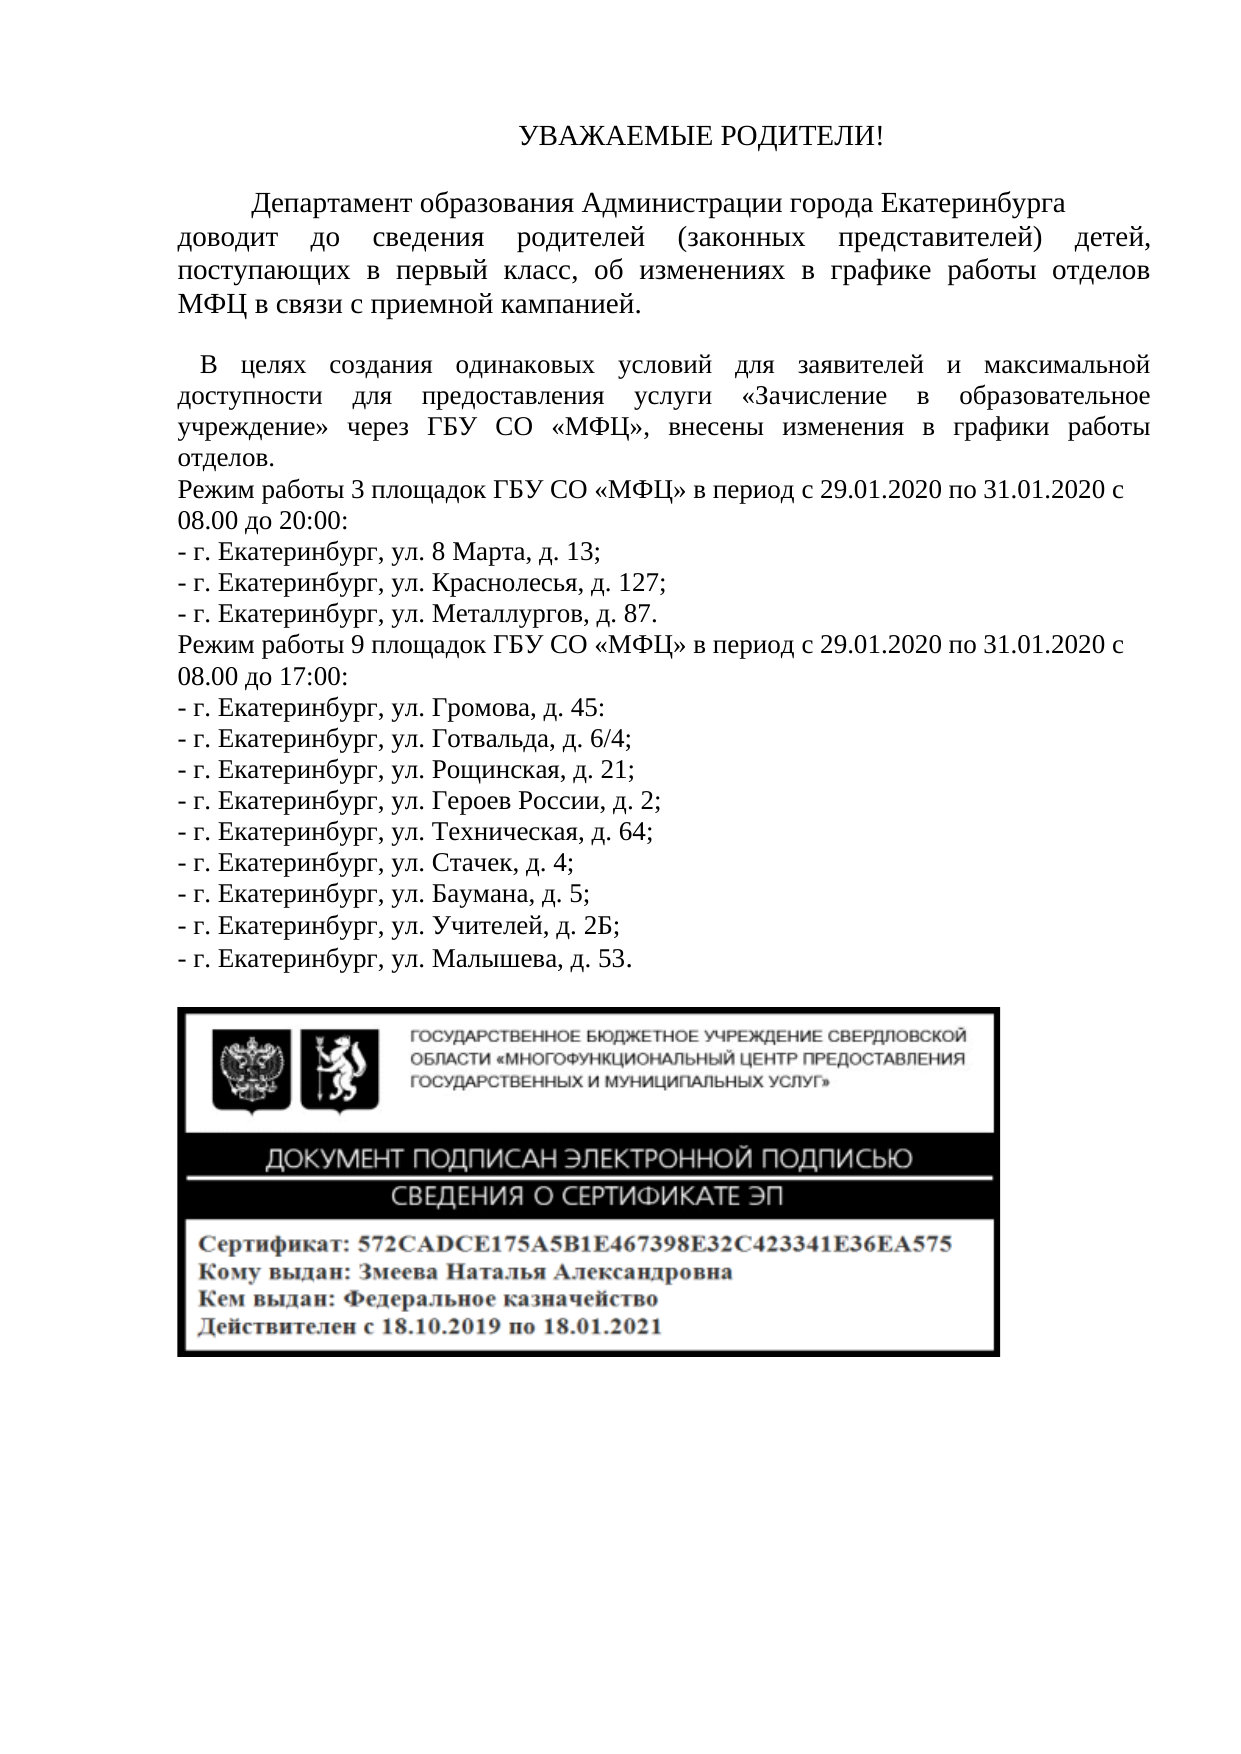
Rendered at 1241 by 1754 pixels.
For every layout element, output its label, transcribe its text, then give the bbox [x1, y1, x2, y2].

text Департамент образования Администрации города Екатеринбурга [177, 185, 1152, 219]
text - г. Екатеринбург, ул. 8 Марта, д. 13; [177, 535, 1152, 566]
text - г. Екатеринбург, ул. Краснолесья, д. 127; [177, 566, 1152, 597]
text - г. Екатеринбург, ул. Баумана, д. 5; [177, 878, 1152, 909]
text Режим работы 9 площадок ГБУ СО «МФЦ» в период с 29.01.2020 по 31.01.2020 с 08.00 до 17:00: [177, 628, 1152, 691]
text - г. Екатеринбург, ул. Готвальда, д. 6/4; [177, 722, 1152, 753]
text УВАЖАЕМЫЕ РОДИТЕЛИ! [177, 118, 1152, 152]
text - г. Екатеринбург, ул. Героев России, д. 2; [177, 784, 1152, 815]
text - г. Екатеринбург, ул. Стачек, д. 4; [177, 846, 1152, 878]
text - г. Екатеринбург, ул. Громова, д. 45: [177, 691, 1152, 722]
text - г. Екатеринбург, ул. Металлургов, д. 87. [177, 597, 1152, 628]
text доводит до сведения родителей (законных представителей) детей, поступающих в первый класс, об изменениях в графике работы отделов МФЦ в связи с приемной кампанией. [177, 219, 1152, 319]
text - г. Екатеринбург, ул. Учителей, д. 2Б; [177, 909, 1152, 940]
text - г. Екатеринбург, ул. Малышева, д. 53. [177, 940, 1152, 973]
text В целях создания одинаковых условий для заявителей и максимальной доступности для предоставления услуги «Зачисление в образовательное учреждение» через ГБУ СО «МФЦ», внесены изменения в графики работы отделов. [177, 348, 1152, 473]
text - г. Екатеринбург, ул. Рощинская, д. 21; [177, 753, 1152, 784]
text - г. Екатеринбург, ул. Техническая, д. 64; [177, 815, 1152, 846]
text Режим работы 3 площадок ГБУ СО «МФЦ» в период с 29.01.2020 по 31.01.2020 с 08.00 до 20:00: [177, 473, 1152, 535]
